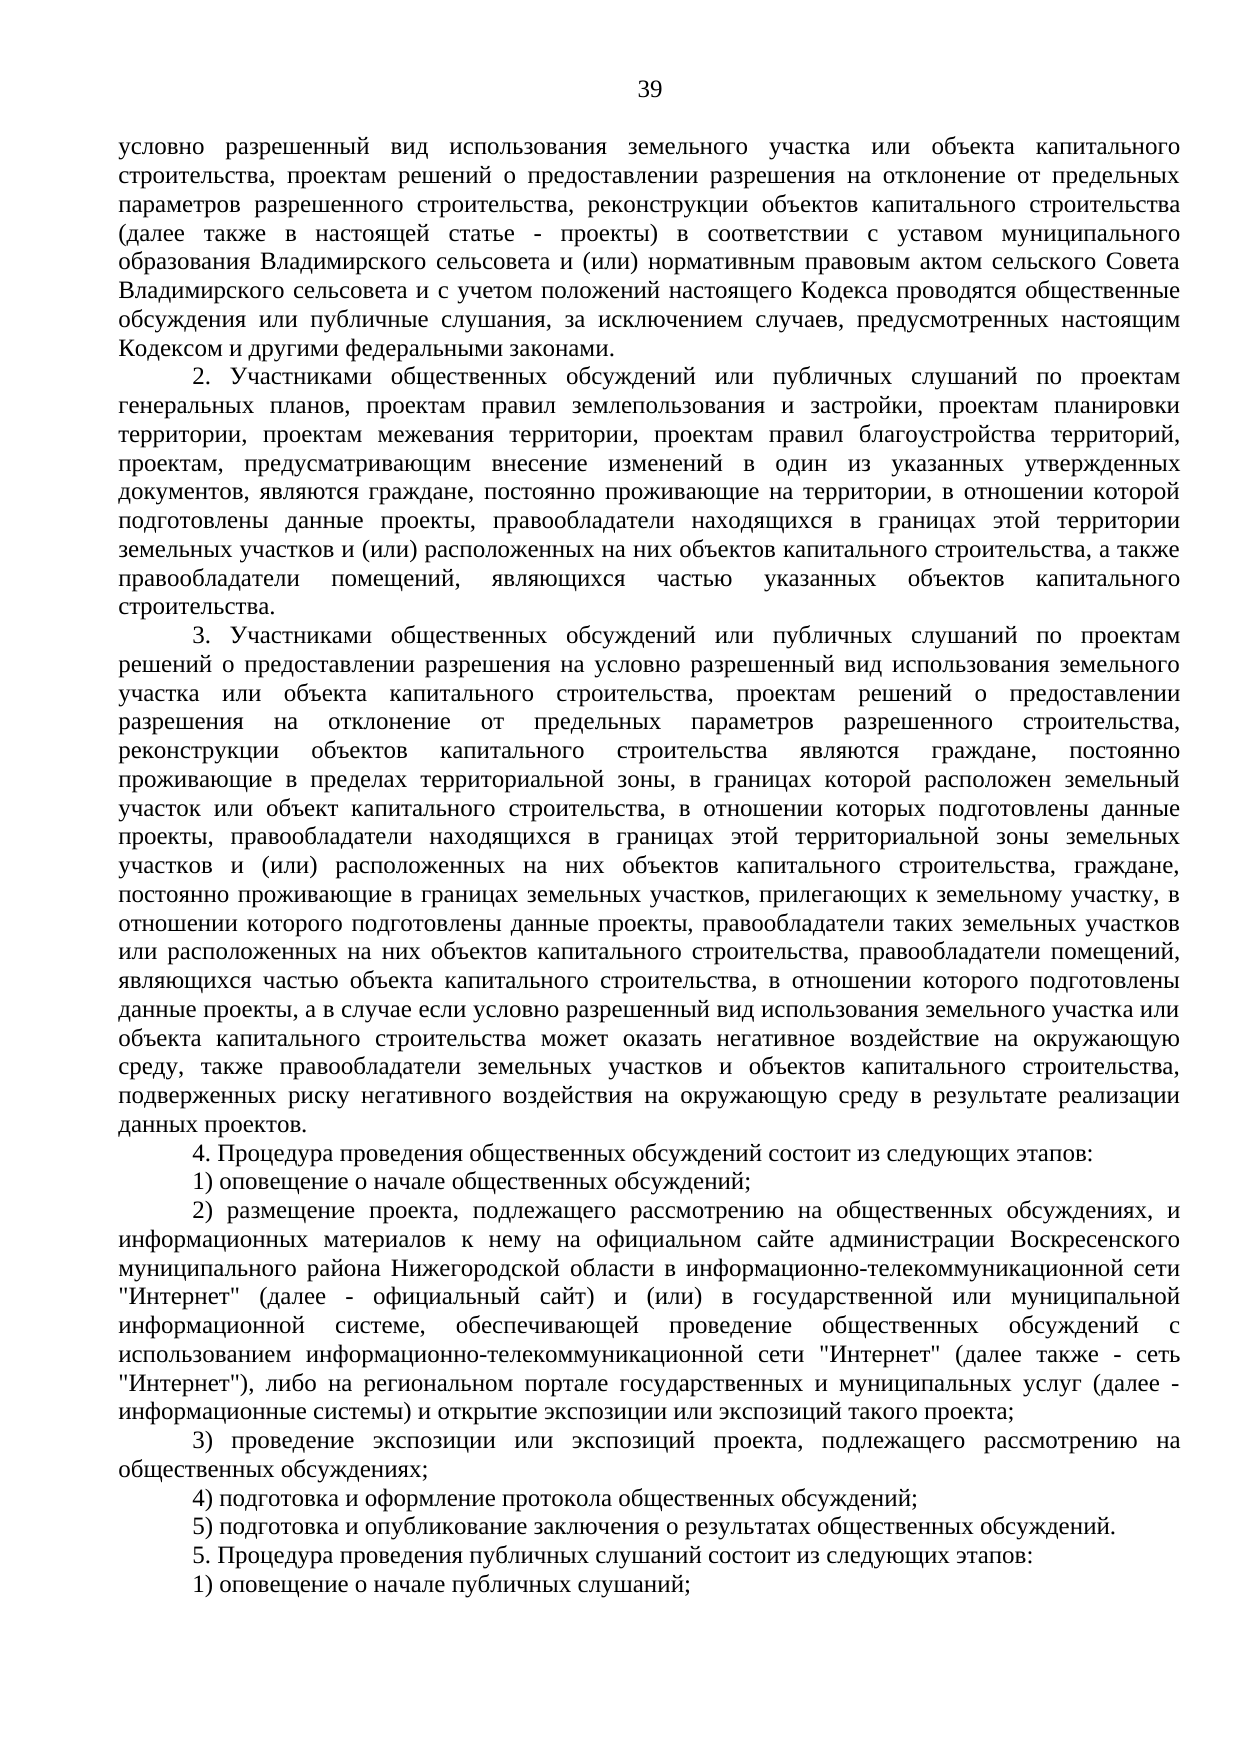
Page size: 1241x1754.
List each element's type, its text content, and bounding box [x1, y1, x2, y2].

text 1) оповещение о начале публичных слушаний; [118, 1569, 1181, 1598]
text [118, 131, 1181, 361]
text 4) подготовка и оформление протокола общественных обсуждений; [118, 1483, 1181, 1511]
text 3. Участниками общественных обсуждений или публичных слушаний по проектам решений о предоставлении разрешения на условно разрешенный вид использования земельного участка или объекта капитального строительства, проектам решений о предоставлении разрешения на отклонение от предельных параметров разрешенного строительства, реконструкции объектов капитального строительства являются граждане, постоянно проживающие в пределах территориальной зоны, в границах которой расположен земельный участок или объект капитального строительства, в отношении которых подготовлены данные проекты, правообладатели находящихся в границах этой территориальной зоны земельных участков и (или) расположенных на них объектов капитального строительства, граждане, постоянно проживающие в границах земельных участков, прилегающих к земельному участку, в отношении которого подготовлены данные проекты, правообладатели таких земельных участков или расположенных на них объектов капитального строительства, правообладатели помещений, являющихся частью объекта капитального строительства, в отношении которого подготовлены данные проекты, а в случае если условно разрешенный вид использования земельного участка или объекта капитального строительства может оказать негативное воздействие на окружающую среду, также правообладатели земельных участков и объектов капитального строительства, подверженных риску негативного воздействия на окружающую среду в результате реализации данных проектов. [118, 620, 1181, 1138]
text 1) оповещение о начале общественных обсуждений; [118, 1166, 1181, 1195]
text 5) подготовка и опубликование заключения о результатах общественных обсуждений. [118, 1511, 1181, 1540]
text 5. Процедура проведения публичных слушаний состоит из следующих этапов: [118, 1540, 1181, 1569]
text 4. Процедура проведения общественных обсуждений состоит из следующих этапов: [118, 1138, 1181, 1166]
text 2. Участниками общественных обсуждений или публичных слушаний по проектам генеральных планов, проектам правил землепользования и застройки, проектам планировки территории, проектам межевания территории, проектам правил благоустройства территорий, проектам, предусматривающим внесение изменений в один из указанных утвержденных документов, являются граждане, постоянно проживающие на территории, в отношении которой подготовлены данные проекты, правообладатели находящихся в границах этой территории земельных участков и (или) расположенных на них объектов капитального строительства, а также правообладатели помещений, являющихся частью указанных объектов капитального строительства. [118, 361, 1181, 620]
text 2) размещение проекта, подлежащего рассмотрению на общественных обсуждениях, и информационных материалов к нему на официальном сайте администрации Воскресенского муниципального района Нижегородской области в информационно-телекоммуникационной сети "Интернет" (далее - официальный сайт) и (или) в государственной или муниципальной информационной системе, обеспечивающей проведение общественных обсуждений с использованием информационно-телекоммуникационной сети "Интернет" (далее также - сеть "Интернет"), либо на региональном портале государственных и муниципальных услуг (далее - информационные системы) и открытие экспозиции или экспозиций такого проекта; [118, 1195, 1181, 1425]
text 3) проведение экспозиции или экспозиций проекта, подлежащего рассмотрению на общественных обсуждениях; [118, 1425, 1181, 1483]
